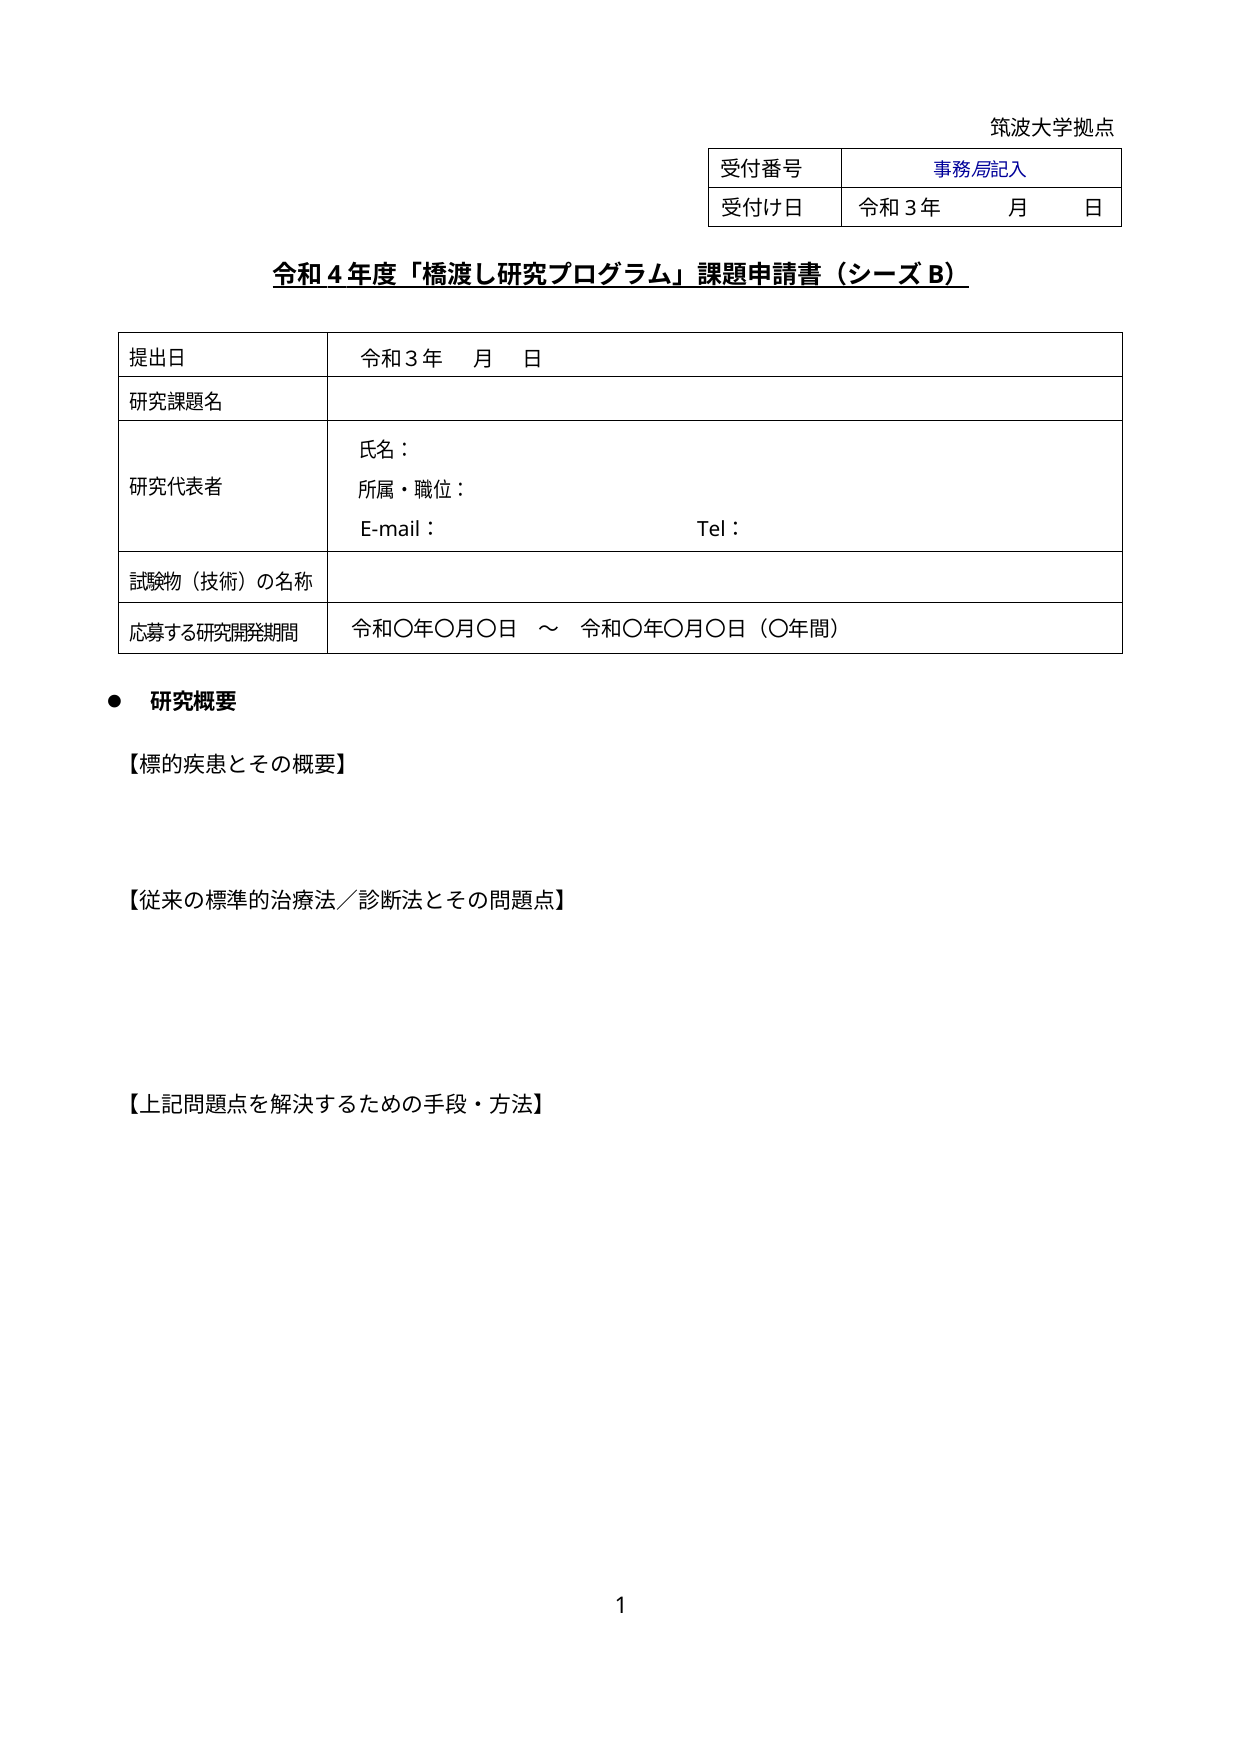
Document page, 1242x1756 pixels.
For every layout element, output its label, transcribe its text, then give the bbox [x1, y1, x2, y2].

table_cell 受付け日 [709, 188, 841, 226]
table_cell [328, 377, 1122, 420]
table_header 受付番号 [709, 149, 841, 187]
table_header 令和３年 月 日 [328, 333, 1122, 376]
table_cell 研究代表者 [119, 421, 327, 551]
table_header 事務局記入 [842, 149, 1121, 187]
subtitle 【標的疾患とその概要】 [117, 747, 1135, 779]
table_cell 令和〇年〇月〇日 ～ 令和〇年〇月〇日（〇年間） [328, 603, 1122, 653]
table_cell [328, 552, 1122, 602]
table_header 提出日 [119, 333, 327, 376]
table_cell 研究課題名 [119, 377, 327, 420]
subtitle 研究概要 [106, 684, 1135, 716]
subtitle 【上記問題点を解決するための手段・方法】 [117, 1087, 1135, 1118]
table_cell 試験物（技術）の名称 [119, 552, 327, 602]
subtitle 【従来の標準的治療法／診断法とその問題点】 [117, 883, 1135, 914]
table_cell 応募する研究開発期間 [119, 603, 327, 653]
text 筑波大学拠点 [106, 113, 1114, 142]
table_cell 令和3年 月 日 [842, 188, 1121, 226]
table_cell 氏名： 所属・職位： E-mail： Tel： [328, 421, 1122, 551]
subtitle 令和4年度「橋渡し研究プログラム」課題申請書（シーズ B） [187, 254, 1054, 291]
